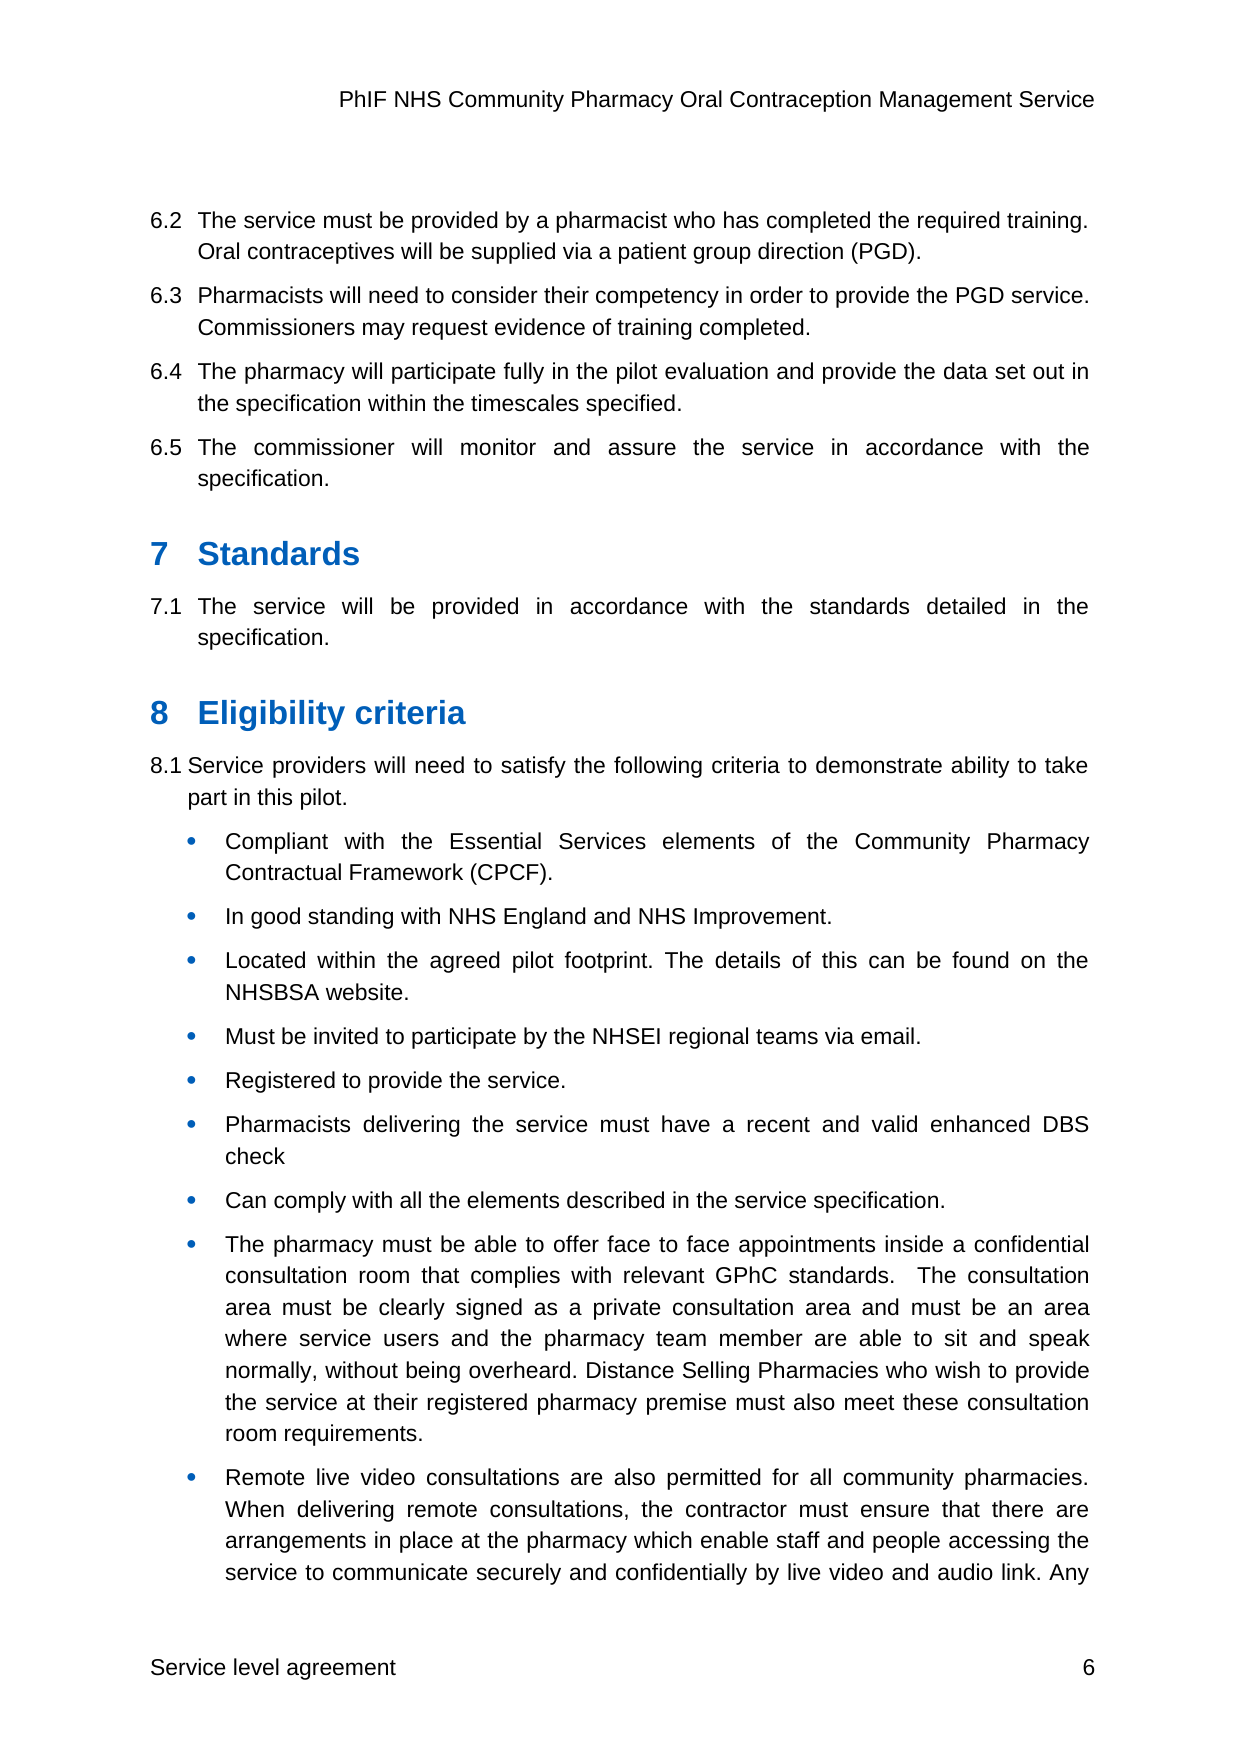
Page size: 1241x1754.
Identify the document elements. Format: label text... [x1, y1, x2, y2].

text 8.1 Service providers will need to satisfy the following criteria to demonstrate ability to take part in this pilot. [150, 752, 1090, 810]
list Can comply with all the elements described in the service specification. [187, 1187, 1090, 1213]
list The pharmacy must be able to offer face to face appointments inside a confidential consultation room that complies with relevant GPhC standards. The consultation area must be clearly signed as a private consultation area and must be an area where service users and the pharmacy team member are able to sit and speak normally, without being overheard. Distance Selling Pharmacies who wish to provide the service at their registered pharmacy premise must also meet these consultation room requirements. [187, 1231, 1090, 1446]
text 6.3 Pharmacists will need to consider their competency in order to provide the PGD service. Commissioners may request evidence of training completed. [150, 282, 1090, 340]
subtitle Eligibility criteria [150, 693, 1090, 732]
list Registered to provide the service. [187, 1067, 1090, 1093]
list In good standing with NHS England and NHS Improvement. [187, 903, 1090, 929]
list Compliant with the Essential Services elements of the Community Pharmacy Contractual Framework (CPCF). [187, 828, 1090, 886]
subtitle Standards [150, 534, 1090, 573]
list Must be invited to participate by the NHSEI regional teams via email. [187, 1023, 1090, 1049]
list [187, 1464, 1090, 1585]
text 6.5 The commissioner will monitor and assure the service in accordance with the specification. [150, 434, 1090, 492]
list Pharmacists delivering the service must have a recent and valid enhanced DBS check [187, 1111, 1090, 1169]
text 6.2 The service must be provided by a pharmacist who has completed the required training. Oral contraceptives will be supplied via a patient group direction (PGD). [150, 207, 1090, 265]
text 6.4 The pharmacy will participate fully in the pilot evaluation and provide the data set out in the specification within the timescales specified. [150, 358, 1090, 416]
text 7.1 The service will be provided in accordance with the standards detailed in the specification. [150, 593, 1090, 651]
list Located within the agreed pilot footprint. The details of this can be found on the NHSBSA website. [187, 947, 1090, 1005]
